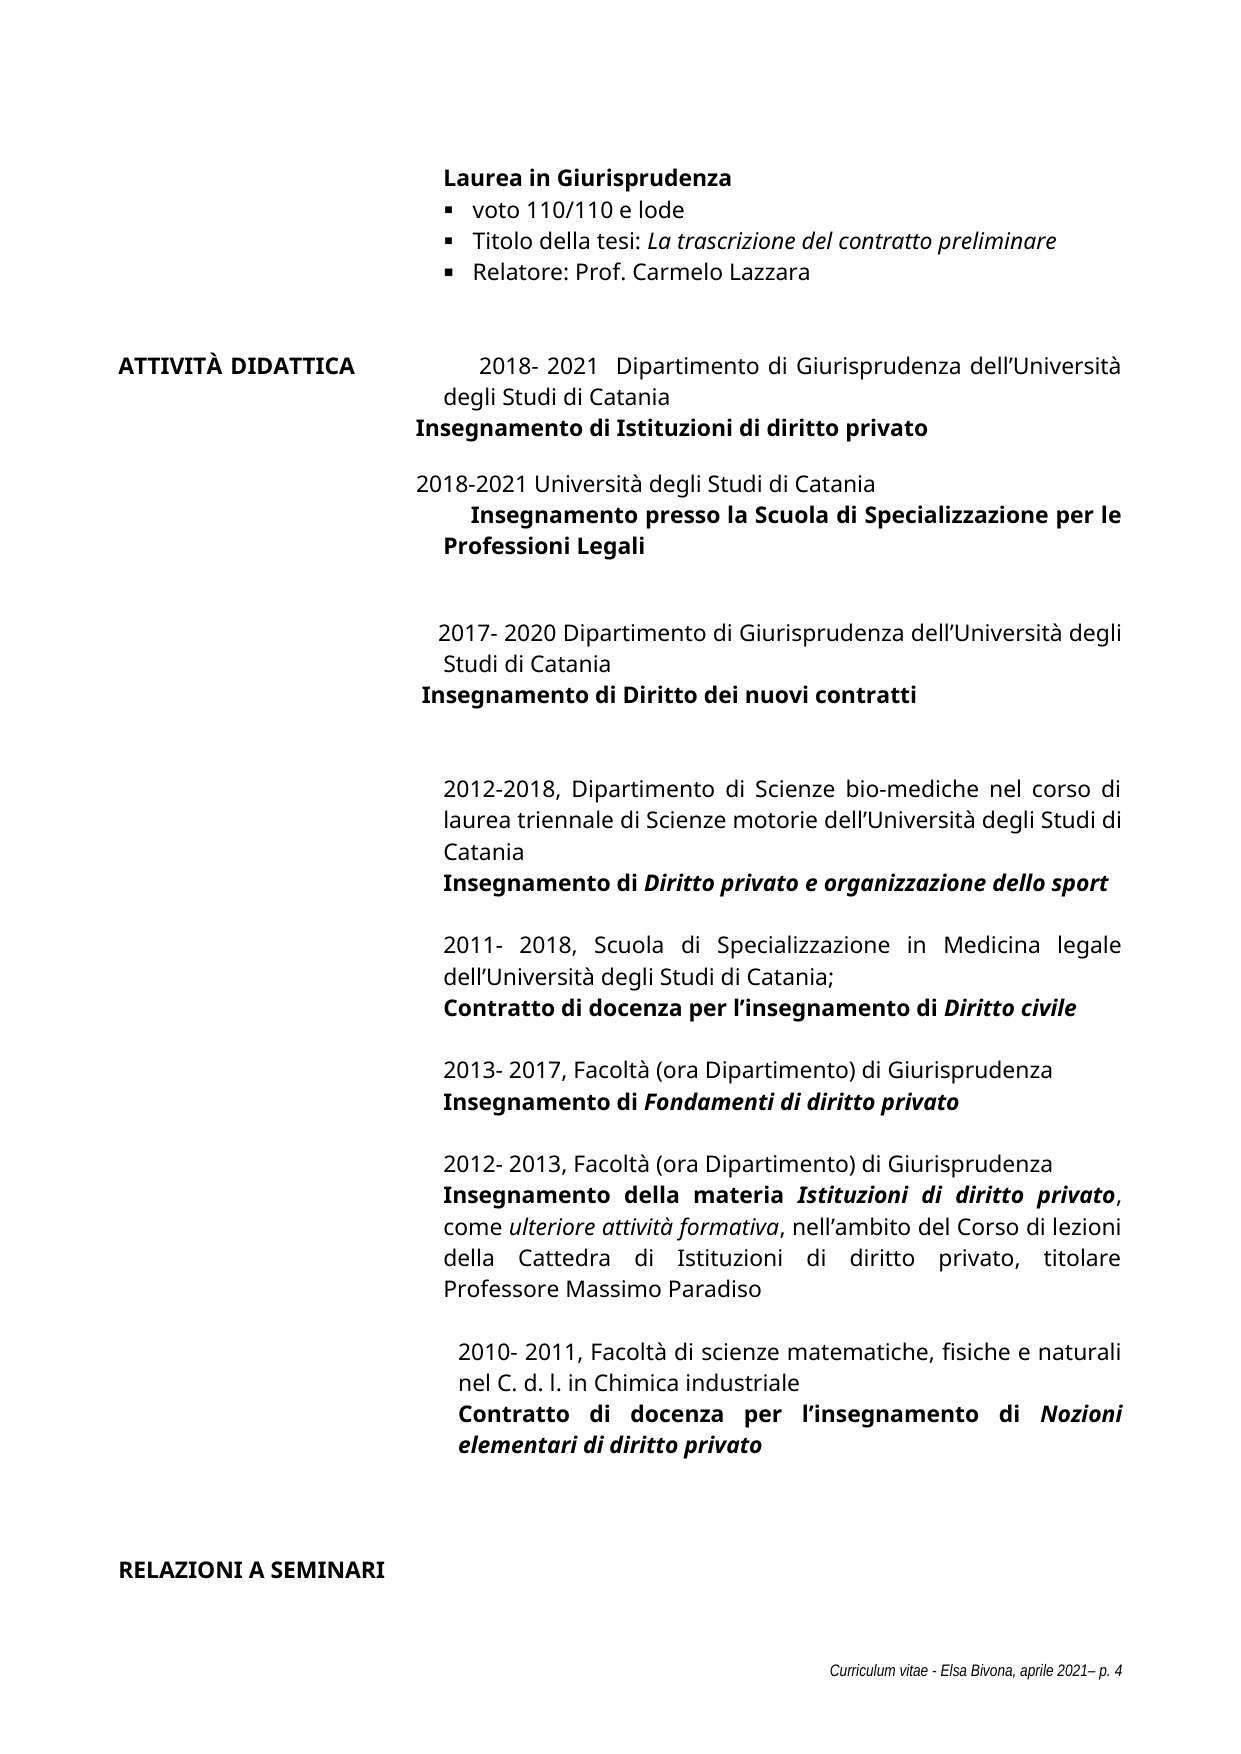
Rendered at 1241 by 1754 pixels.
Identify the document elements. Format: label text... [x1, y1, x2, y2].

text 2012- 2013, Facoltà (ora Dipartimento) di Giurisprudenza [443, 1148, 1122, 1179]
text Contratto di docenza per l’insegnamento di Nozioni elementari di diritto privato [458, 1398, 1122, 1461]
list voto 110/110 e lode [443, 194, 1122, 225]
text Insegnamento di Istituzioni di diritto privato [118, 412, 1122, 444]
text Contratto di docenza per l’insegnamento di Diritto civile [443, 992, 1122, 1023]
text Insegnamento di Fondamenti di diritto privato [443, 1086, 1122, 1117]
text Laurea in Giurisprudenza [443, 162, 1122, 194]
text 2012-2018, Dipartimento di Scienze bio-mediche nel corso di laurea triennale di Scienze motorie dell’Università degli Studi di Catania [443, 773, 1122, 867]
text 2018-2021 Università degli Studi di Catania [118, 468, 1122, 499]
text 2013- 2017, Facoltà (ora Dipartimento) di Giurisprudenza [443, 1054, 1122, 1086]
text 2010- 2011, Facoltà di scienze matematiche, fisiche e naturali nel C. d. l. in Chimica industriale [458, 1336, 1122, 1398]
text Insegnamento di Diritto dei nuovi contratti [118, 679, 1122, 711]
list Relatore: Prof. Carmelo Lazzara [443, 256, 1122, 287]
text 2011- 2018, Scuola di Specializzazione in Medicina legale dell’Università degli Studi di Catania; [443, 929, 1122, 992]
text ATTIVITÀ DIDATTICA 2018- 2021 Dipartimento di Giurisprudenza dell’Università degli Studi di Catania [118, 350, 1122, 412]
list Titolo della tesi: La trascrizione del contratto preliminare [443, 225, 1122, 256]
text Insegnamento presso la Scuola di Specializzazione per le Professioni Legali [118, 499, 1122, 561]
text Insegnamento di Diritto privato e organizzazione dello sport [443, 867, 1122, 898]
text 2017- 2020 Dipartimento di Giurisprudenza dell’Università degli Studi di Catania [118, 617, 1122, 679]
text Insegnamento della materia Istituzioni di diritto privato, come ulteriore attività formativa, nell’ambito del Corso di lezioni della Cattedra di Istituzioni di diritto privato, titolare Professore Massimo Paradiso [443, 1179, 1122, 1304]
text RELAZIONI A SEMINARI [118, 1554, 1122, 1586]
